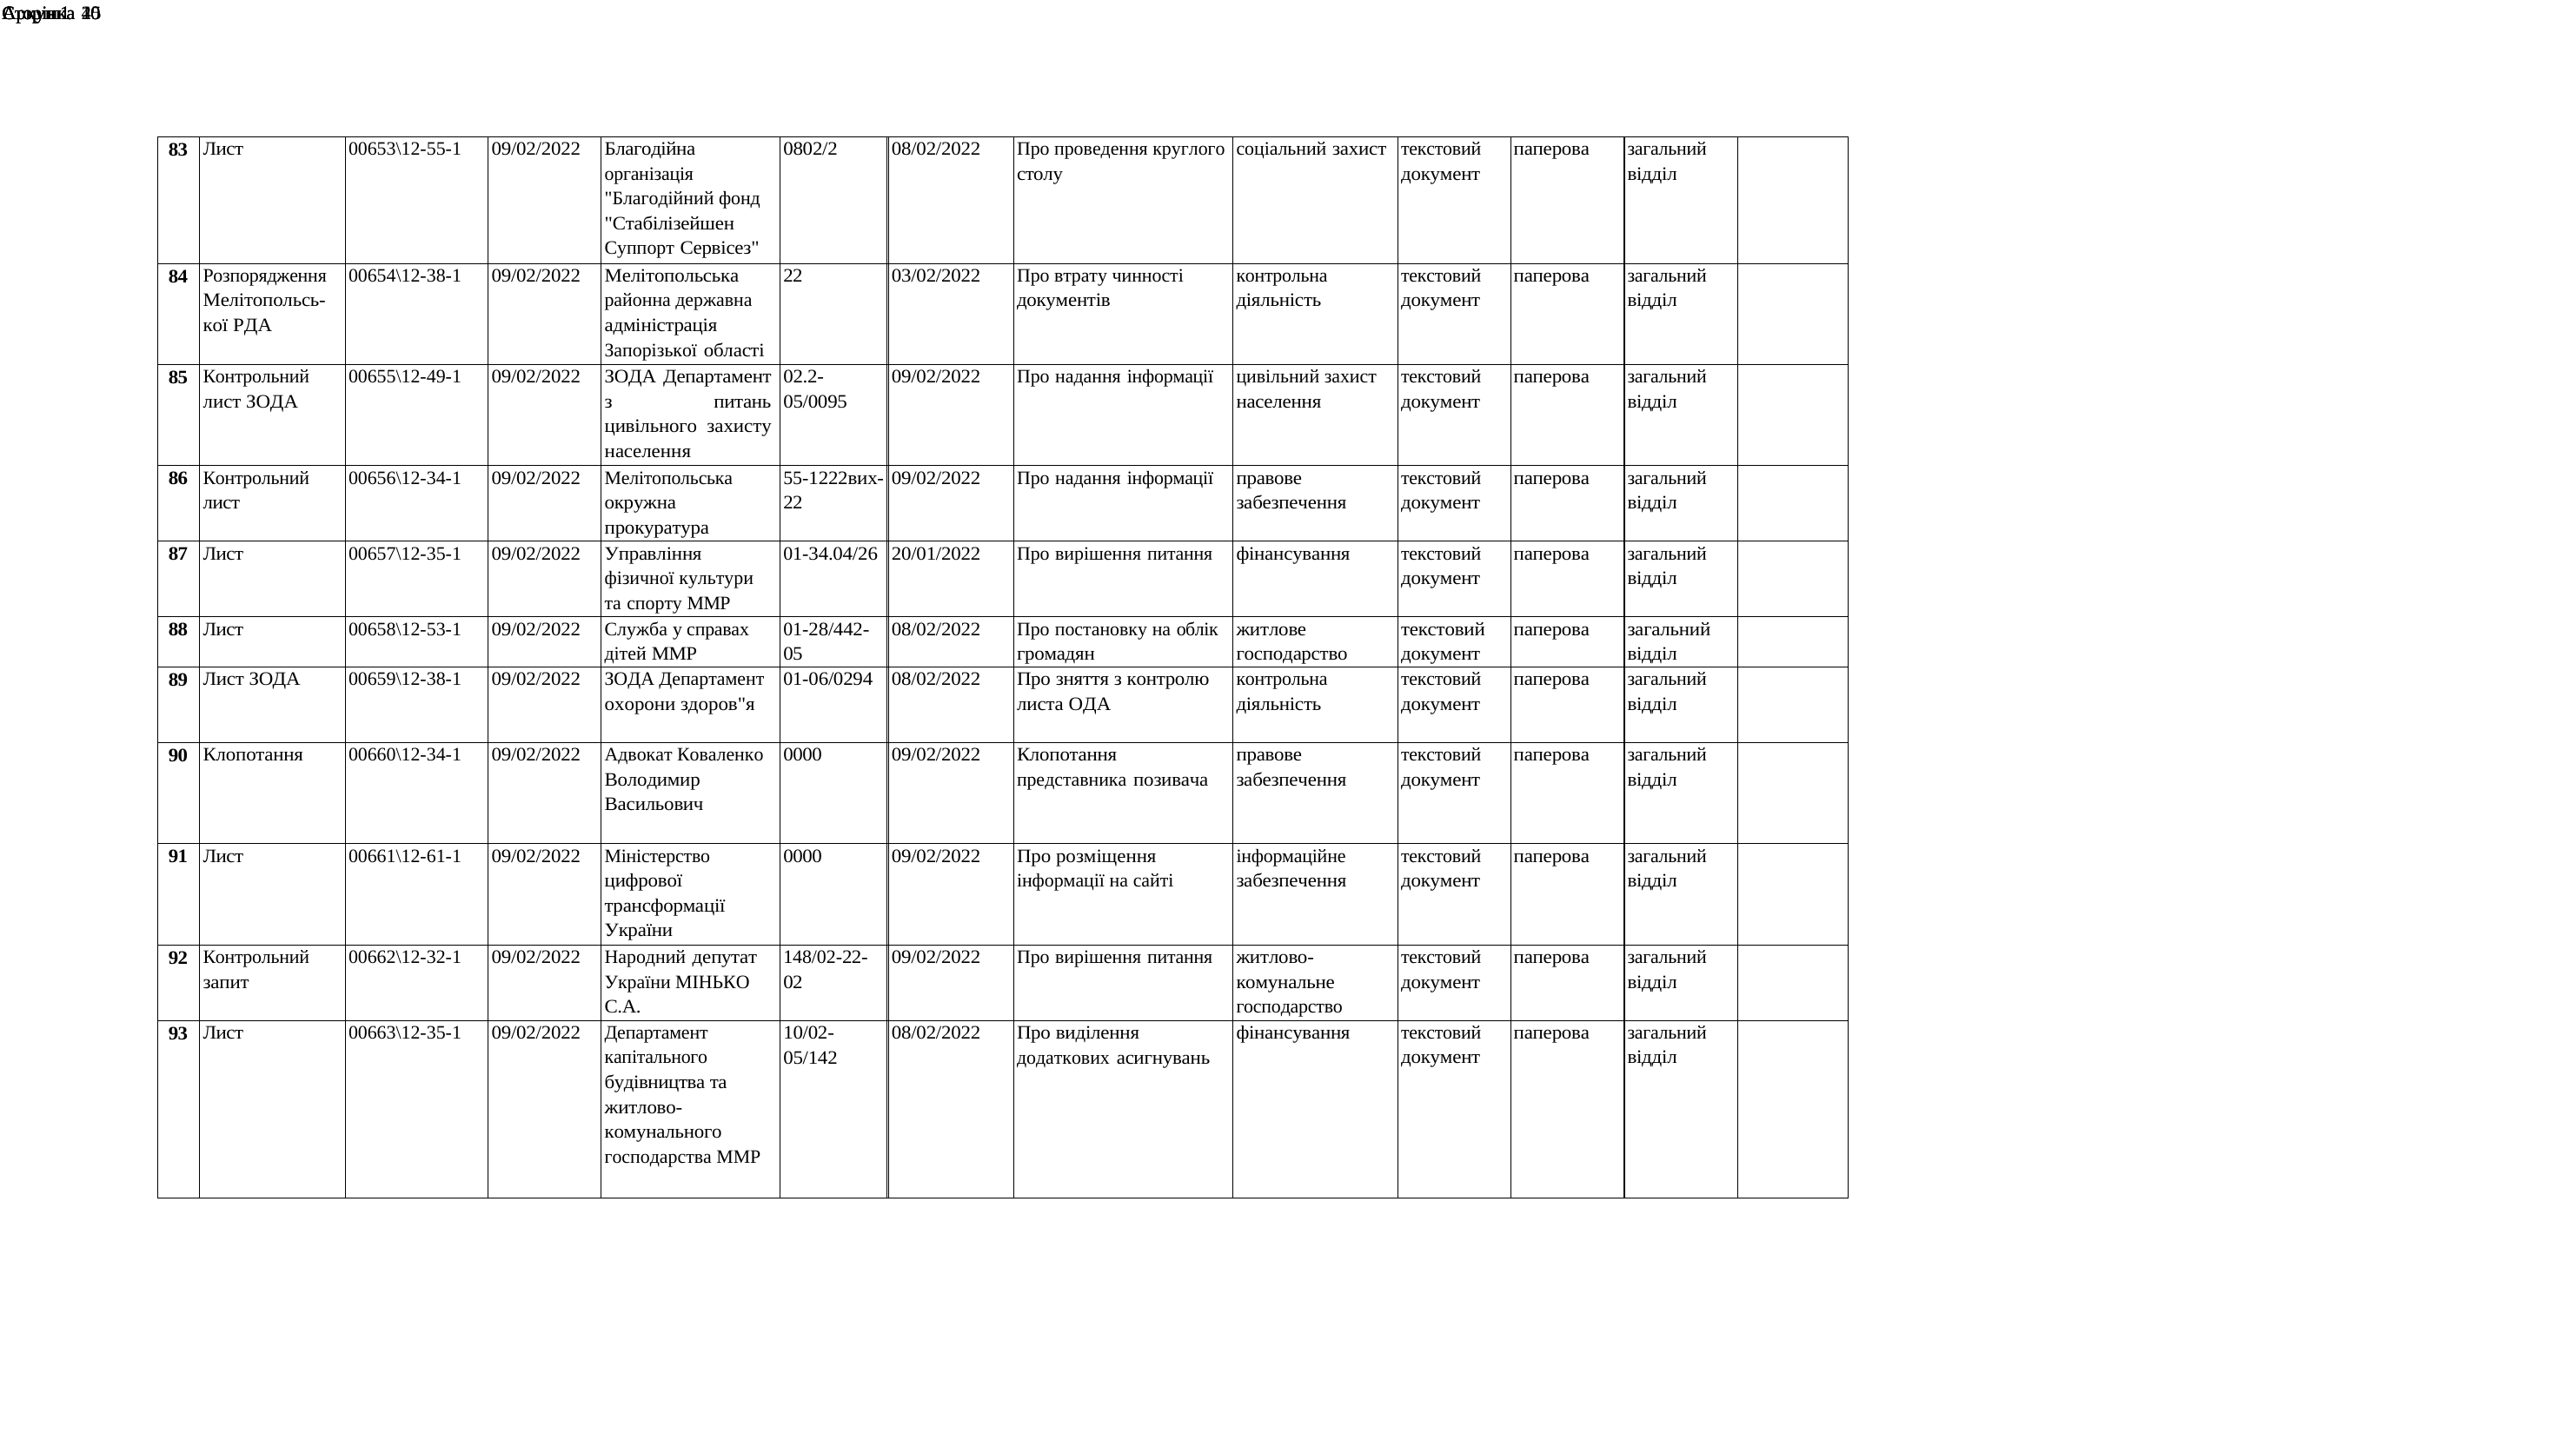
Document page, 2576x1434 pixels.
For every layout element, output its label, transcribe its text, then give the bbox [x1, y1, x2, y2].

table_cell текстовий документ [1398, 365, 1510, 465]
table_cell 89 [158, 667, 199, 742]
table_cell 00655\12-49-1 [346, 365, 488, 465]
table_cell Про вирішення питання [1014, 946, 1232, 1019]
table_cell 09/02/2022 [488, 466, 601, 541]
table_cell 00656\12-34-1 [346, 466, 488, 541]
table_cell житлове господарство [1233, 617, 1398, 667]
table_cell загальний відділ [1625, 365, 1737, 465]
table_header Про проведення круглого столу [1014, 137, 1232, 262]
table_cell Служба у справах дітей ММР [601, 617, 780, 667]
table_cell загальний відділ [1625, 466, 1737, 541]
table_cell контрольна діяльність [1233, 264, 1398, 364]
table_cell 09/02/2022 [488, 617, 601, 667]
table_cell Про розміщення інформації на сайті [1014, 844, 1232, 945]
table_cell текстовий документ [1398, 743, 1510, 843]
table_cell 93 [158, 1021, 199, 1197]
table_cell 09/02/2022 [889, 946, 1013, 1019]
table_cell 09/02/2022 [889, 844, 1013, 945]
table_header [1738, 137, 1848, 262]
table_cell 03/02/2022 [889, 264, 1013, 364]
table_header 0802/2 [780, 137, 886, 262]
table_cell правове забезпечення [1233, 743, 1398, 843]
table_header 08/02/2022 [889, 137, 1013, 262]
table_cell Контрольний лист ЗОДА [200, 365, 345, 465]
table_cell 00658\12-53-1 [346, 617, 488, 667]
table_cell 00654\12-38-1 [346, 264, 488, 364]
table_cell текстовий документ [1398, 946, 1510, 1019]
table_cell 08/02/2022 [889, 617, 1013, 667]
table_cell Народний депутат України МІНЬКО С.А. [601, 946, 780, 1019]
table_cell ЗОДА Департамент з питань цивільного захисту населення [601, 365, 780, 465]
table_cell Про вирішення питання [1014, 541, 1232, 616]
table_cell [1738, 365, 1848, 465]
table_header 83 [158, 137, 199, 262]
table_cell 88 [158, 617, 199, 667]
table_cell [1738, 667, 1848, 742]
table_cell 09/02/2022 [488, 667, 601, 742]
table_cell 09/02/2022 [488, 264, 601, 364]
table_cell Мелітопольська окружна прокуратура [601, 466, 780, 541]
table_cell Розпорядження Мелітопольсь- кої РДА [200, 264, 345, 364]
table_cell [1738, 946, 1848, 1019]
table_cell 0000 [780, 844, 886, 945]
table_cell 00662\12-32-1 [346, 946, 488, 1019]
table_cell 09/02/2022 [889, 466, 1013, 541]
table_cell Клопотання [200, 743, 345, 843]
table_cell 22 [780, 264, 886, 364]
table_cell Лист [200, 844, 345, 945]
table_header Благодійна організація "Благодійний фонд "Стабілізейшен Суппорт Сервісез" [601, 137, 780, 262]
table_cell Адвокат Коваленко Володимир Васильович [601, 743, 780, 843]
table_header текстовий документ [1398, 137, 1510, 262]
table_cell [1738, 1021, 1848, 1197]
table_cell 148/02-22- 02 [780, 946, 886, 1019]
table_cell 00663\12-35-1 [346, 1021, 488, 1197]
table_header 00653\12-55-1 [346, 137, 488, 262]
table_cell 08/02/2022 [889, 667, 1013, 742]
table_cell Про надання інформації [1014, 365, 1232, 465]
table_cell контрольна діяльність [1233, 667, 1398, 742]
table_cell Департамент капітального будівництва та житлово- комунального господарства ММР [601, 1021, 780, 1197]
table_cell Контрольний запит [200, 946, 345, 1019]
table_cell паперова [1511, 946, 1623, 1019]
table_cell паперова [1511, 844, 1623, 945]
table_cell паперова [1511, 365, 1623, 465]
table_cell текстовий документ [1398, 541, 1510, 616]
table_cell 55-1222вих- 22 [780, 466, 886, 541]
table_cell Клопотання представника позивача [1014, 743, 1232, 843]
table_cell 09/02/2022 [488, 1021, 601, 1197]
table_cell 09/02/2022 [488, 365, 601, 465]
table_cell загальний відділ [1625, 743, 1737, 843]
table_cell 09/02/2022 [488, 844, 601, 945]
table_cell паперова [1511, 1021, 1623, 1197]
table_cell фінансування [1233, 541, 1398, 616]
table_cell Міністерство цифрової трансформації України [601, 844, 780, 945]
table_cell текстовий документ [1398, 466, 1510, 541]
table_cell 85 [158, 365, 199, 465]
table_cell 00659\12-38-1 [346, 667, 488, 742]
table_cell 10/02- 05/142 [780, 1021, 886, 1197]
table_cell 86 [158, 466, 199, 541]
table_cell [1738, 743, 1848, 843]
table_cell 09/02/2022 [889, 743, 1013, 843]
table_cell 09/02/2022 [488, 541, 601, 616]
table_cell 09/02/2022 [488, 743, 601, 843]
table_cell загальний відділ [1625, 541, 1737, 616]
table_cell інформаційне забезпечення [1233, 844, 1398, 945]
table_cell Про зняття з контролю листа ОДА [1014, 667, 1232, 742]
table_cell Мелітопольська районна державна адміністрація Запорізької області [601, 264, 780, 364]
table_cell паперова [1511, 541, 1623, 616]
table_cell Лист ЗОДА [200, 667, 345, 742]
table_cell 01-34.04/26 [780, 541, 886, 616]
table_cell Контрольний лист [200, 466, 345, 541]
table_cell 00660\12-34-1 [346, 743, 488, 843]
table_cell Лист [200, 617, 345, 667]
table_cell [1738, 617, 1848, 667]
table_cell текстовий документ [1398, 264, 1510, 364]
table_cell паперова [1511, 743, 1623, 843]
table_cell текстовий документ [1398, 1021, 1510, 1197]
table_cell текстовий документ [1398, 844, 1510, 945]
table_header паперова [1511, 137, 1623, 262]
table_cell Лист [200, 541, 345, 616]
table_cell фінансування [1233, 1021, 1398, 1197]
table_cell загальний відділ [1625, 264, 1737, 364]
table_cell 84 [158, 264, 199, 364]
table_cell 01-28/442- 05 [780, 617, 886, 667]
table_cell [1738, 264, 1848, 364]
table_cell Про втрату чинності документів [1014, 264, 1232, 364]
table_cell 91 [158, 844, 199, 945]
table_cell 08/02/2022 [889, 1021, 1013, 1197]
table_cell [1738, 541, 1848, 616]
table_cell житлово- комунальне господарство [1233, 946, 1398, 1019]
table_cell цивільний захист населення [1233, 365, 1398, 465]
table_cell паперова [1511, 667, 1623, 742]
table_cell правове забезпечення [1233, 466, 1398, 541]
table_cell Лист [200, 1021, 345, 1197]
table_header загальний відділ [1625, 137, 1737, 262]
table_cell паперова [1511, 466, 1623, 541]
table_cell паперова [1511, 264, 1623, 364]
table_cell 92 [158, 946, 199, 1019]
table_cell [1738, 844, 1848, 945]
table_header 09/02/2022 [488, 137, 601, 262]
table_cell 0000 [780, 743, 886, 843]
table_cell паперова [1511, 617, 1623, 667]
table_cell загальний відділ [1625, 667, 1737, 742]
table_cell 09/02/2022 [889, 365, 1013, 465]
table_cell 00661\12-61-1 [346, 844, 488, 945]
table_cell 90 [158, 743, 199, 843]
table_cell 00657\12-35-1 [346, 541, 488, 616]
table_header Лист [200, 137, 345, 262]
table_cell текстовий документ [1398, 667, 1510, 742]
table_header соціальний захист [1233, 137, 1398, 262]
table_cell загальний відділ [1625, 1021, 1737, 1197]
table_cell загальний відділ [1625, 617, 1737, 667]
table_cell 09/02/2022 [488, 946, 601, 1019]
table_cell Управління фізичної культури та спорту ММР [601, 541, 780, 616]
table_cell Про надання інформації [1014, 466, 1232, 541]
table_cell 87 [158, 541, 199, 616]
table_cell ЗОДА Департамент охорони здоров"я [601, 667, 780, 742]
table_cell Про виділення додаткових асигнувань [1014, 1021, 1232, 1197]
table_cell загальний відділ [1625, 946, 1737, 1019]
table_cell Про постановку на облік громадян [1014, 617, 1232, 667]
table_cell [1738, 466, 1848, 541]
table_cell 02.2- 05/0095 [780, 365, 886, 465]
table_cell текстовий документ [1398, 617, 1510, 667]
table_cell 01-06/0294 [780, 667, 886, 742]
table_cell загальний відділ [1625, 844, 1737, 945]
table_cell 20/01/2022 [889, 541, 1013, 616]
